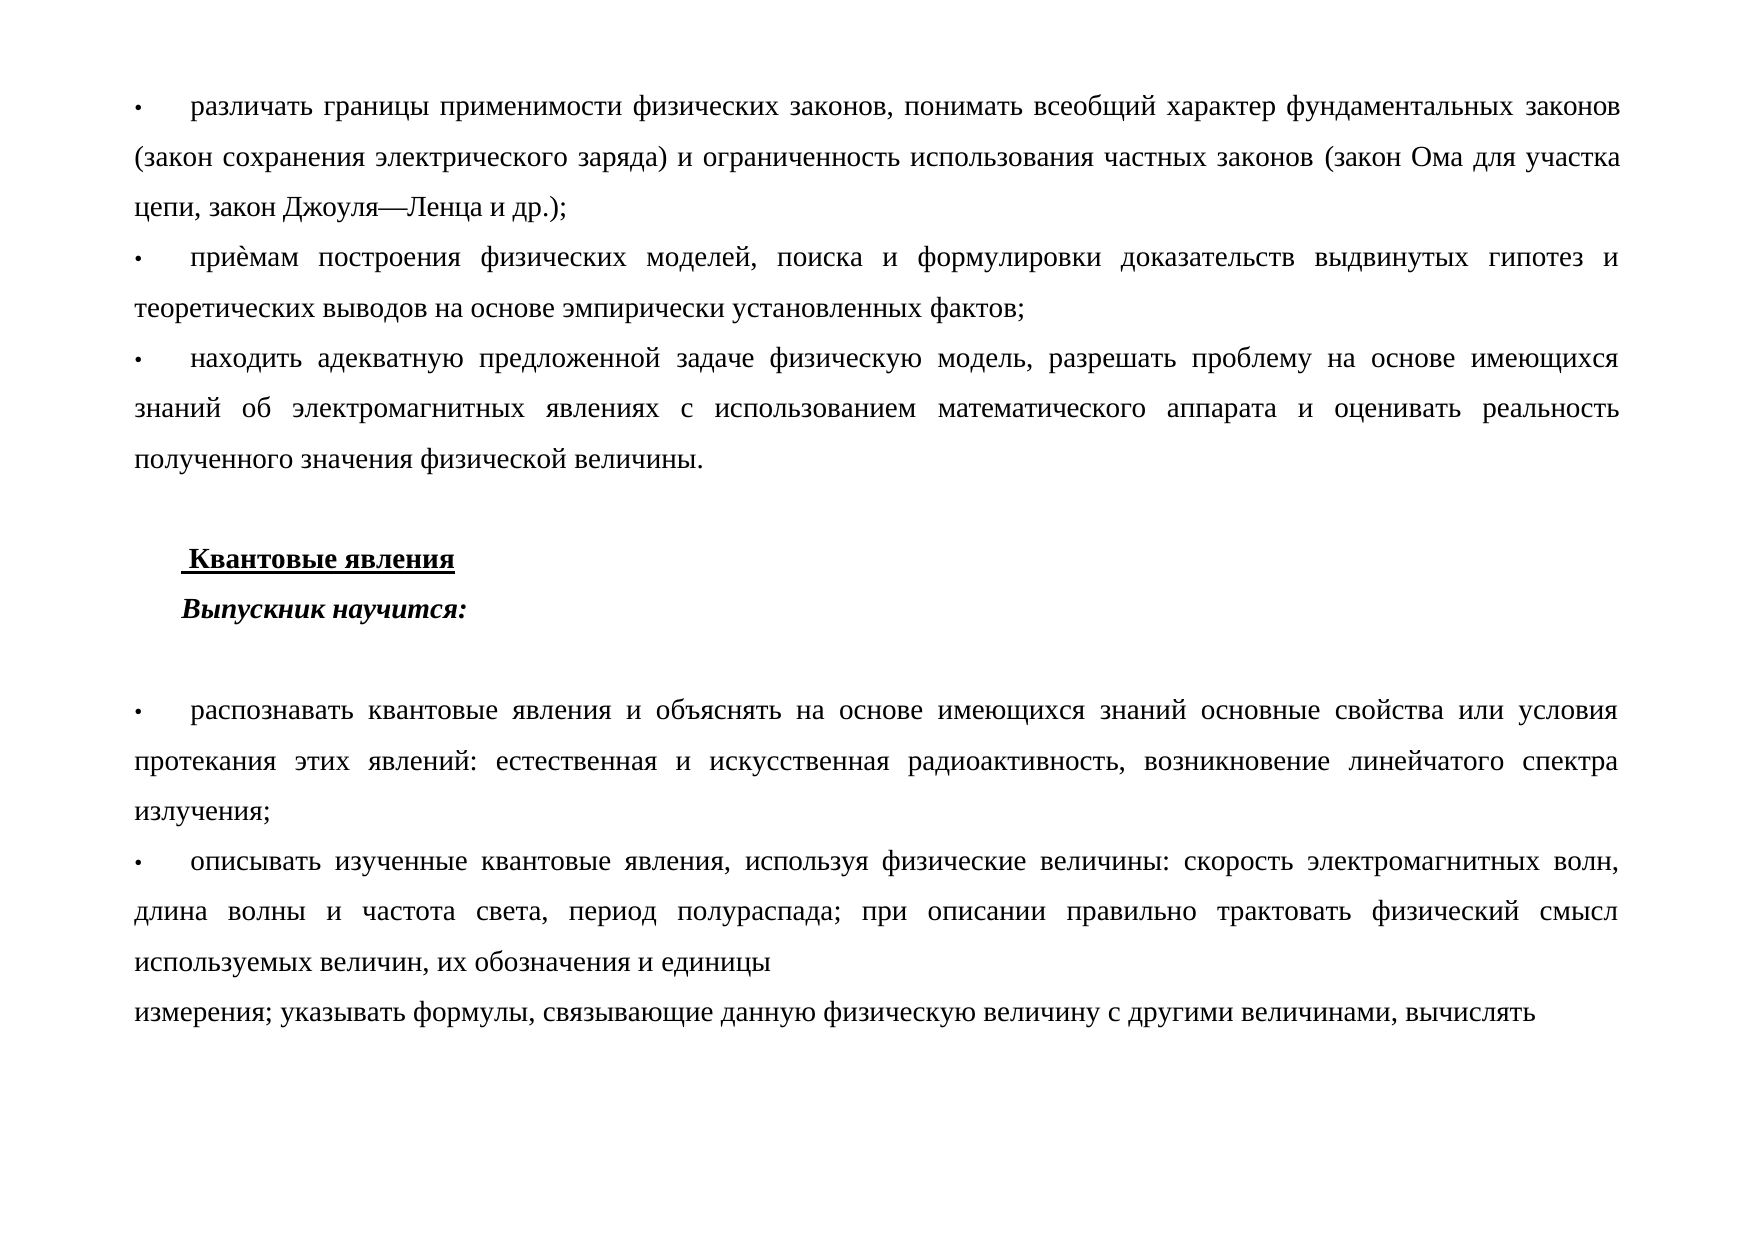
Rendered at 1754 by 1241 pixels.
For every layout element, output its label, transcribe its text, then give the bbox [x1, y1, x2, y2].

list описывать изученные квантовые явления, используя физические величины: скорость электромагнитных волн, длина волны и частота света, период полураспада; при описании правильно трактовать физический смысл используемых величин, их обозначения и единицы [134, 843, 1620, 977]
list распознавать квантовые явления и объяснять на основе имеющихся знаний основные свойства или условия протекания этих явлений: естественная и искусственная радиоактивность, возникновение линейчатого спектра излучения; [134, 692, 1620, 826]
list приѐмам построения физических моделей, поиска и формулировки доказательств выдвинутых гипотез и теоретических выводов на основе эмпирически установленных фактов; [134, 239, 1620, 323]
subtitle Выпускник научится: [181, 592, 1636, 625]
subtitle Квантовые явления [181, 541, 1636, 575]
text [134, 994, 1636, 1028]
list различать границы применимости физических законов, понимать всеобщий характер фундаментальных законов (закон сохранения электрического заряда) и ограниченность использования частных законов (закон Ома для участка цепи, закон Джоуля—Ленца и др.); [134, 88, 1621, 223]
list находить адекватную предложенной задаче физическую модель, разрешать проблему на основе имеющихся знаний об электромагнитных явлениях с использованием математического аппарата и оценивать реальность полученного значения физической величины. [134, 340, 1620, 474]
